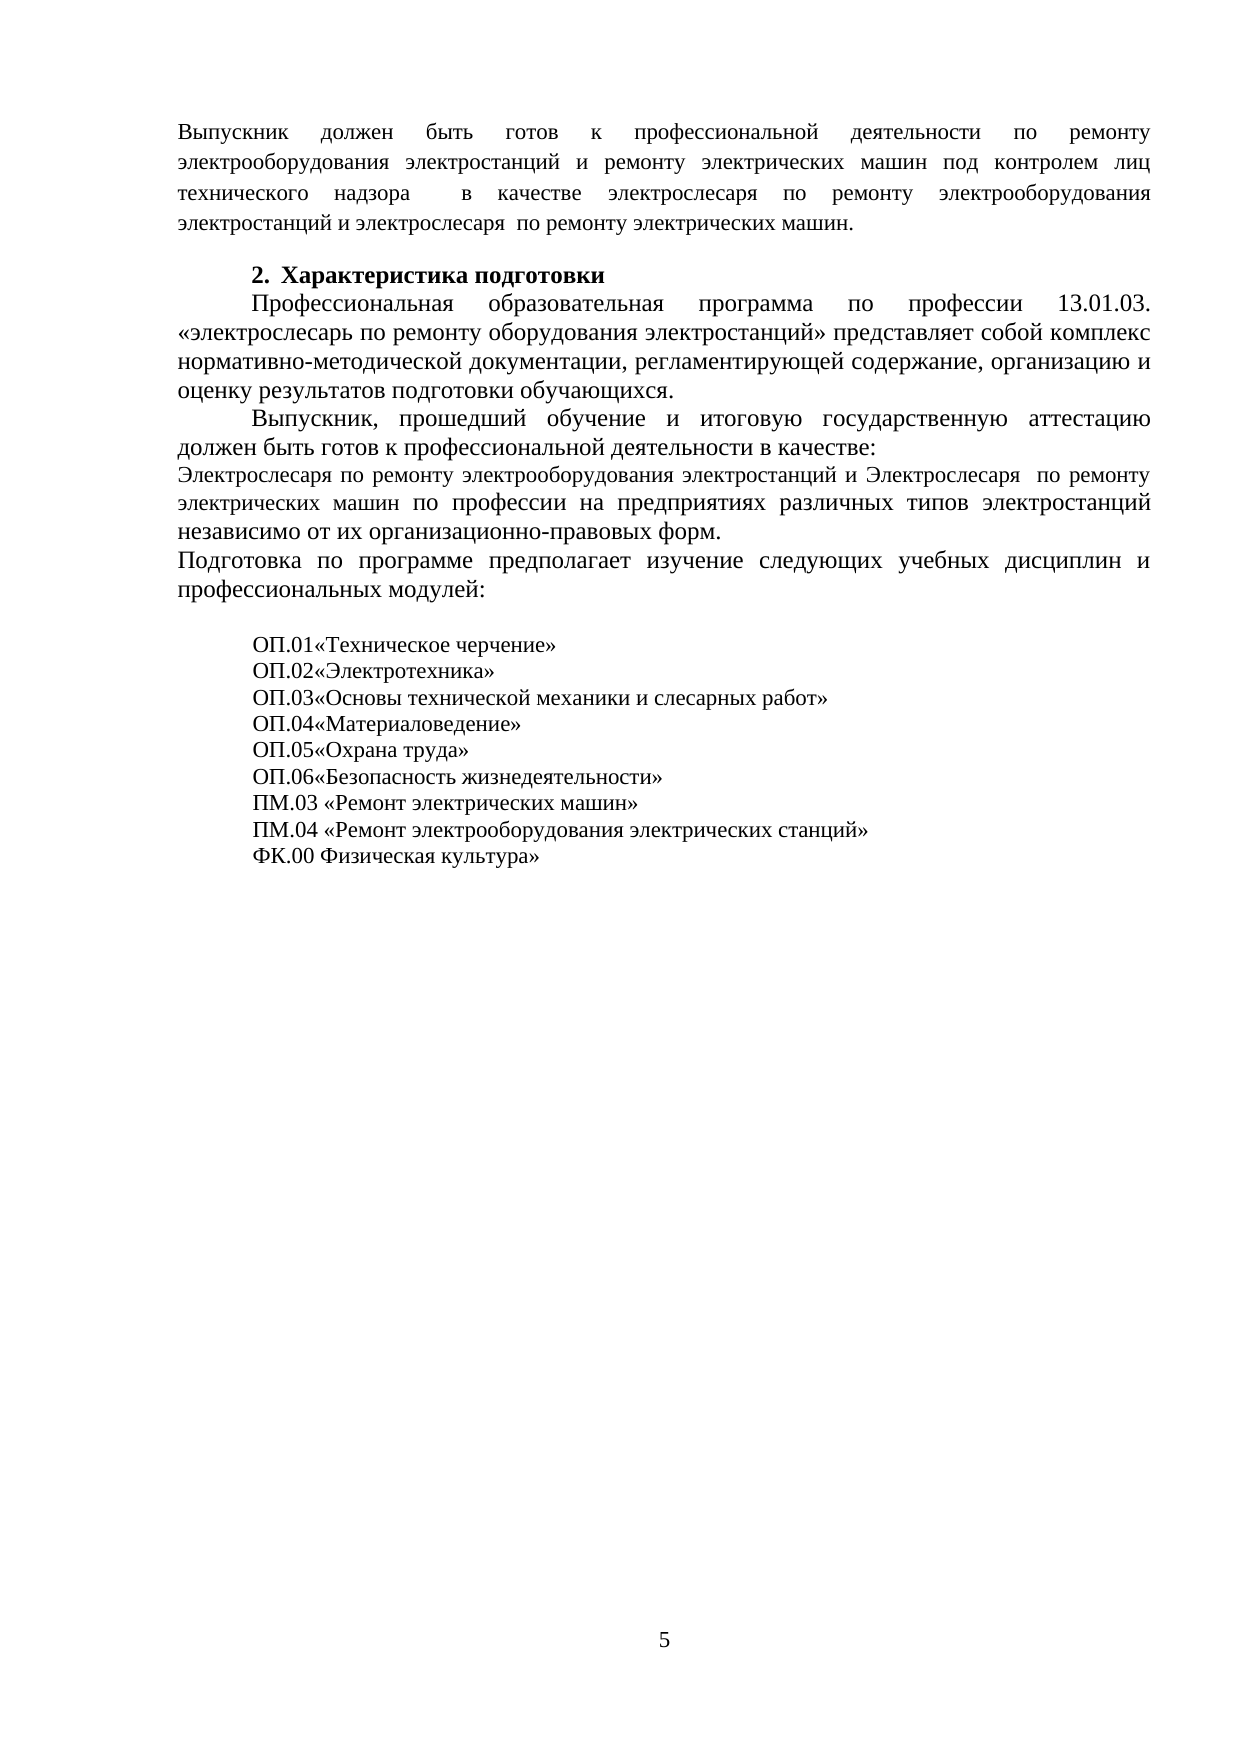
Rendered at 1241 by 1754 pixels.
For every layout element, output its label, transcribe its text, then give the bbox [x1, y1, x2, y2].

list Выпускник, прошедший обучение и итоговую государственную аттестацию должен быть готов к профессиональной деятельности в качестве: [177, 403, 1152, 461]
text ОП.04«Материаловедение» [252, 710, 1152, 737]
text ОП.06«Безопасность жизнедеятельности» [252, 763, 1152, 789]
text ОП.05«Охрана труда» [252, 737, 1152, 763]
list Электрослесаря по ремонту электрооборудования электростанций и Электрослесаря по ремонту электрических машин по профессии на предприятиях различных типов электростанций независимо от их организационно-правовых форм. [177, 461, 1152, 545]
text ФК.00 Физическая культура» [252, 842, 1152, 868]
text ОП.02«Электротехника» [252, 657, 1152, 684]
text Подготовка по программе предполагает изучение следующих учебных дисциплин и профессиональных модулей: [177, 545, 1152, 602]
text ОП.03«Основы технической механики и слесарных работ» [252, 684, 1152, 710]
text Выпускник должен быть готов к профессиональной деятельности по ремонту электрооборудования электростанций и ремонту электрических машин под контролем лиц технического надзора в качестве электрослесаря по ремонту электрооборудования электростанций и электрослесаря по ремонту электрических машин. [177, 118, 1152, 235]
text ПМ.04 «Ремонт электрооборудования электрических станций» [252, 816, 1152, 842]
list Профессиональная образовательная программа по профессии 13.01.03. «электрослесарь по ремонту оборудования электростанций» представляет собой комплекс нормативно-методической документации, регламентирующей содержание, организацию и оценку результатов подготовки обучающихся. [177, 288, 1152, 403]
text ОП.01«Техническое черчение» [252, 631, 1152, 657]
text ПМ.03 «Ремонт электрических машин» [252, 789, 1152, 816]
list Характеристика подготовки [177, 260, 1152, 288]
